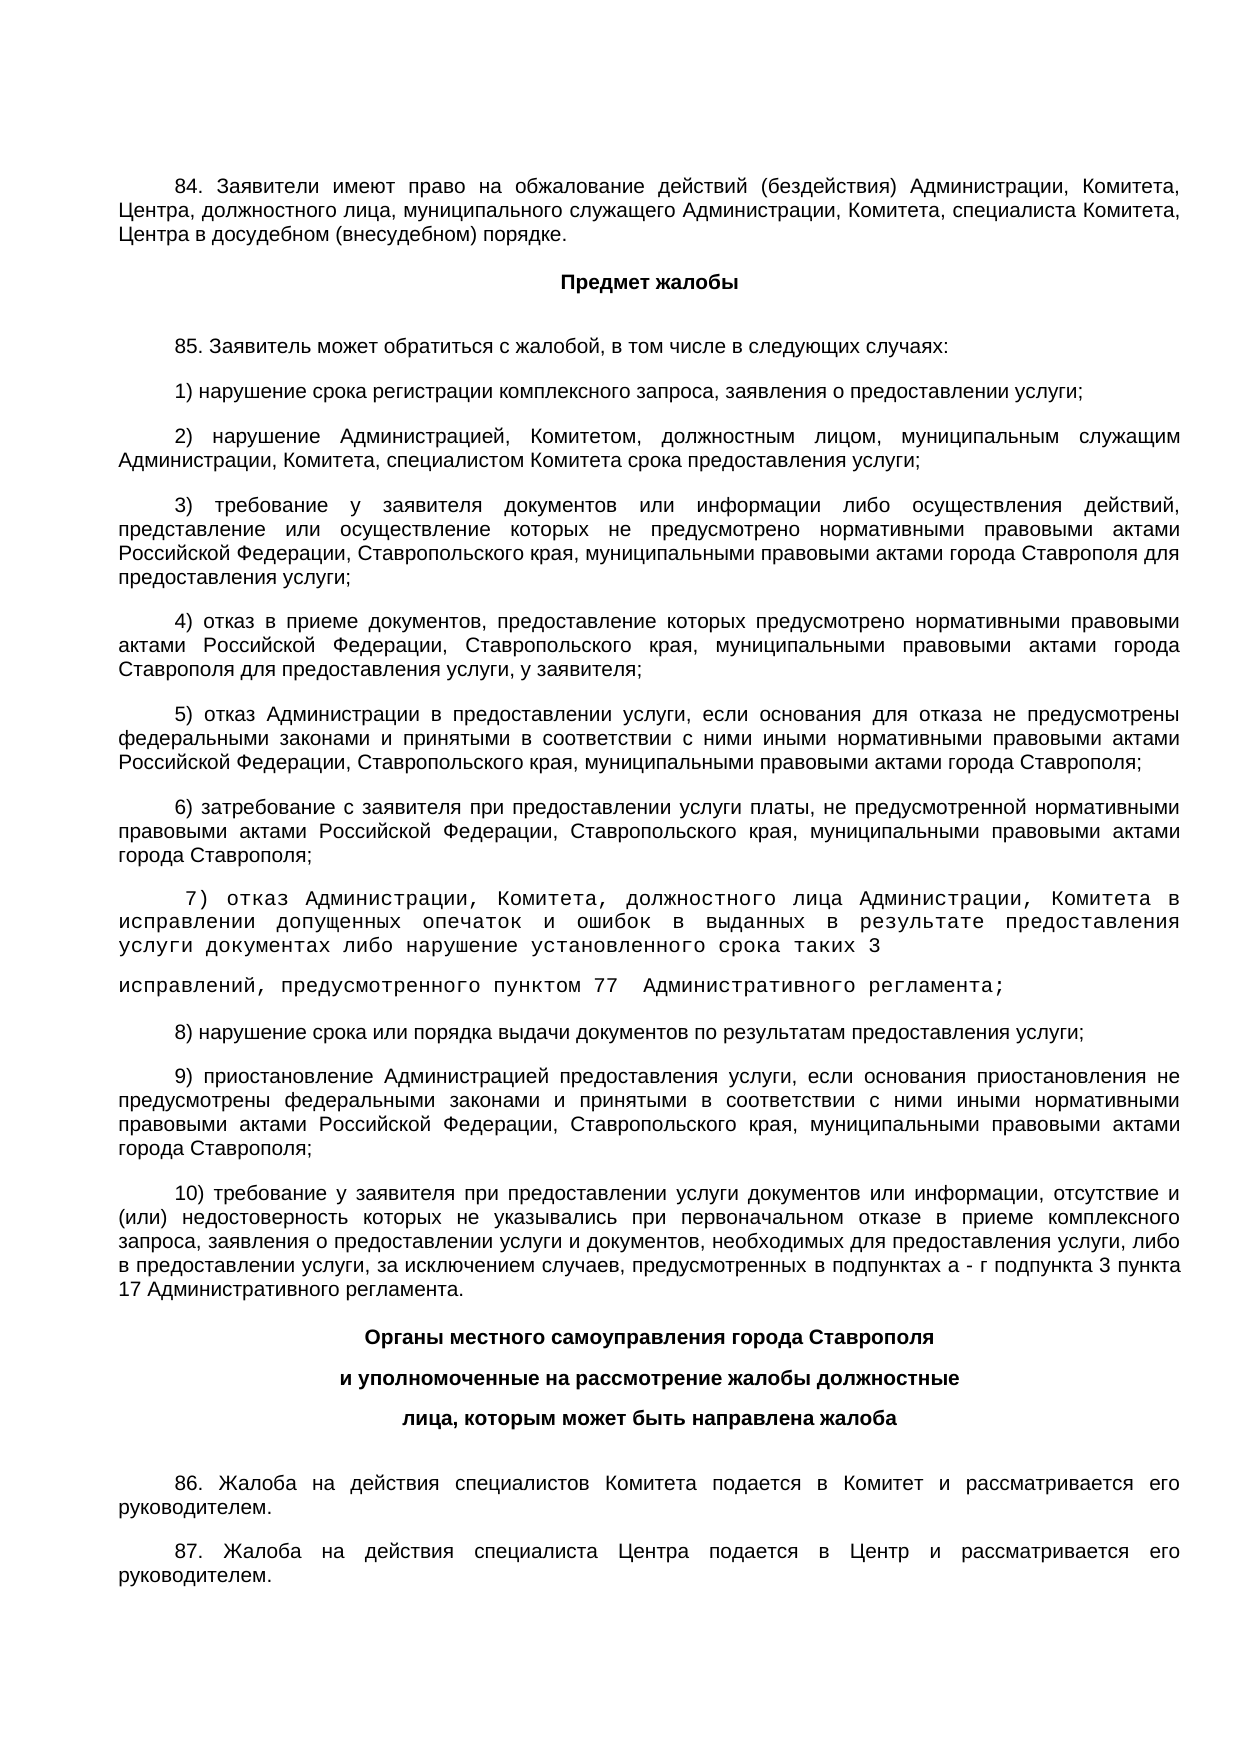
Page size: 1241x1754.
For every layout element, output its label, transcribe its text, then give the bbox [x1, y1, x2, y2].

text 84. Заявители имеют право на обжалование действий (бездействия) Администрации, Комитета, Центра, должностного лица, муниципального служащего Администрации, Комитета, специалиста Комитета, Центра в досудебном (внесудебном) порядке. [118, 174, 1181, 246]
text 85. Заявитель может обратиться с жалобой, в том числе в следующих случаях: [118, 334, 1181, 358]
text 1) нарушение срока регистрации комплексного запроса, заявления о предоставлении услуги; [118, 379, 1181, 403]
text 3) требование у заявителя документов или информации либо осуществления действий, представление или осуществление которых не предусмотрено нормативными правовыми актами Российской Федерации, Ставропольского края, муниципальными правовыми актами города Ставрополя для предоставления услуги; [118, 493, 1181, 588]
text 10) требование у заявителя при предоставлении услуги документов или информации, отсутствие и (или) недостоверность которых не указывались при первоначальном отказе в приеме комплексного запроса, заявления о предоставлении услуги и документов, необходимых для предоставления услуги, либо в предоставлении услуги, за исключением случаев, предусмотренных в подпунктах а - г подпункта 3 пункта 17 Административного регламента. [118, 1181, 1181, 1301]
text 86. Жалоба на действия специалистов Комитета подается в Комитет и рассматривается его руководителем. [118, 1471, 1181, 1518]
text 7) отказ Администрации, Комитета, должностного лица Администрации, Комитета в исправлении допущенных опечаток и ошибок в выданных в результате предоставления услуги документах либо нарушение установленного срока таких 3 [118, 887, 1181, 958]
text 6) затребование с заявителя при предоставлении услуги платы, не предусмотренной нормативными правовыми актами Российской Федерации, Ставропольского края, муниципальными правовыми актами города Ставрополя; [118, 795, 1181, 867]
text 5) отказ Администрации в предоставлении услуги, если основания для отказа не предусмотрены федеральными законами и принятыми в соответствии с ними иными нормативными правовыми актами Российской Федерации, Ставропольского края, муниципальными правовыми актами города Ставрополя; [118, 702, 1181, 774]
text лица, которым может быть направлена жалоба [118, 1406, 1181, 1430]
text исправлений, предусмотренного пунктом 77 Административного регламента; [118, 975, 1181, 999]
text 87. Жалоба на действия специалиста Центра подается в Центр и рассматривается его руководителем. [118, 1539, 1181, 1587]
text 9) приостановление Администрацией предоставления услуги, если основания приостановления не предусмотрены федеральными законами и принятыми в соответствии с ними иными нормативными правовыми актами Российской Федерации, Ставропольского края, муниципальными правовыми актами города Ставрополя; [118, 1064, 1181, 1160]
text 4) отказ в приеме документов, предоставление которых предусмотрено нормативными правовыми актами Российской Федерации, Ставропольского края, муниципальными правовыми актами города Ставрополя для предоставления услуги, у заявителя; [118, 609, 1181, 681]
text и уполномоченные на рассмотрение жалобы должностные [118, 1365, 1181, 1389]
text 2) нарушение Администрацией, Комитетом, должностным лицом, муниципальным служащим Администрации, Комитета, специалистом Комитета срока предоставления услуги; [118, 424, 1181, 472]
text Предмет жалобы [118, 270, 1181, 294]
text 8) нарушение срока или порядка выдачи документов по результатам предоставления услуги; [118, 1019, 1181, 1043]
text Органы местного самоуправления города Ставрополя [118, 1325, 1181, 1349]
